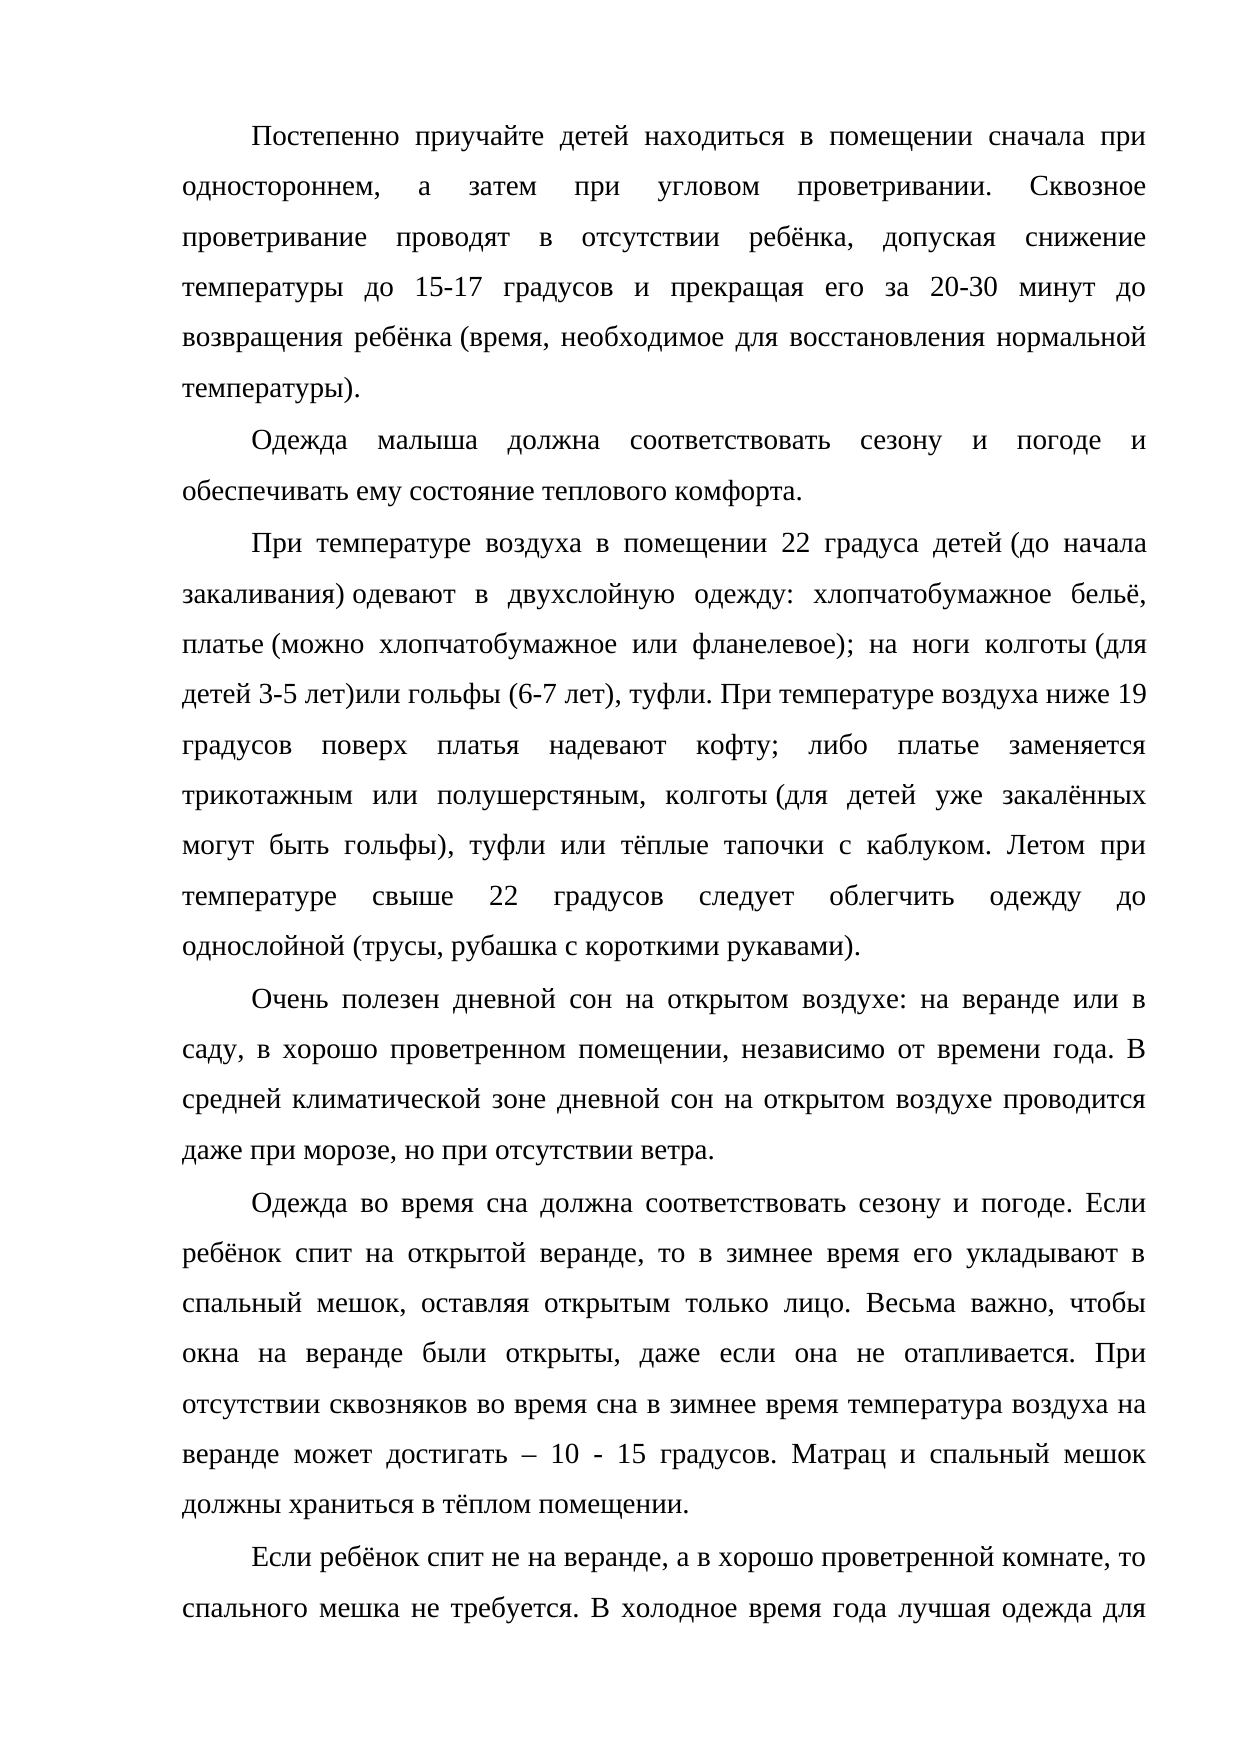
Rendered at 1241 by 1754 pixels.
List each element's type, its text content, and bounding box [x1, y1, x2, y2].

text Одежда малыша должна соответствовать сезону и погоде и обеспечивать ему состояние теплового комфорта. [182, 422, 1147, 506]
text Очень полезен дневной сон на открытом воздухе: на веранде или в саду, в хорошо проветренном помещении, независимо от времени года. В средней климатической зоне дневной сон на открытом воздухе проводится даже при морозе, но при отсутствии ветра. [182, 981, 1147, 1165]
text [182, 1539, 1147, 1623]
text Одежда во время сна должна соответствовать сезону и погоде. Если ребёнок спит на открытой веранде, то в зимнее время его укладывают в спальный мешок, оставляя открытым только лицо. Весьма важно, чтобы окна на веранде были открыты, даже если она не отапливается. При отсутствии сквозняков во время сна в зимнее время температура воздуха на веранде может достигать – 10 - 15 градусов. Матрац и спальный мешок должны храниться в тёплом помещении. [182, 1185, 1147, 1520]
text При температуре воздуха в помещении 22 градуса детей (до начала закаливания) одевают в двухслойную одежду: хлопчатобумажное бельё, платье (можно хлопчатобумажное или фланелевое); на ноги колготы (для детей 3-5 лет)или гольфы (6-7 лет), туфли. При температуре воздуха ниже 19 градусов поверх платья надевают кофту; либо платье заменяется трикотажным или полушерстяным, колготы (для детей уже закалённых могут быть гольфы), туфли или тёплые тапочки с каблуком. Летом при температуре свыше 22 градусов следует облегчить одежду до однослойной (трусы, рубашка с короткими рукавами). [182, 526, 1147, 962]
text Постепенно приучайте детей находиться в помещении сначала при одностороннем, а затем при угловом проветривании. Сквозное проветривание проводят в отсутствии ребёнка, допуская снижение температуры до 15-17 градусов и прекращая его за 20-30 минут до возвращения ребёнка (время, необходимое для восстановления нормальной температуры). [182, 118, 1147, 403]
